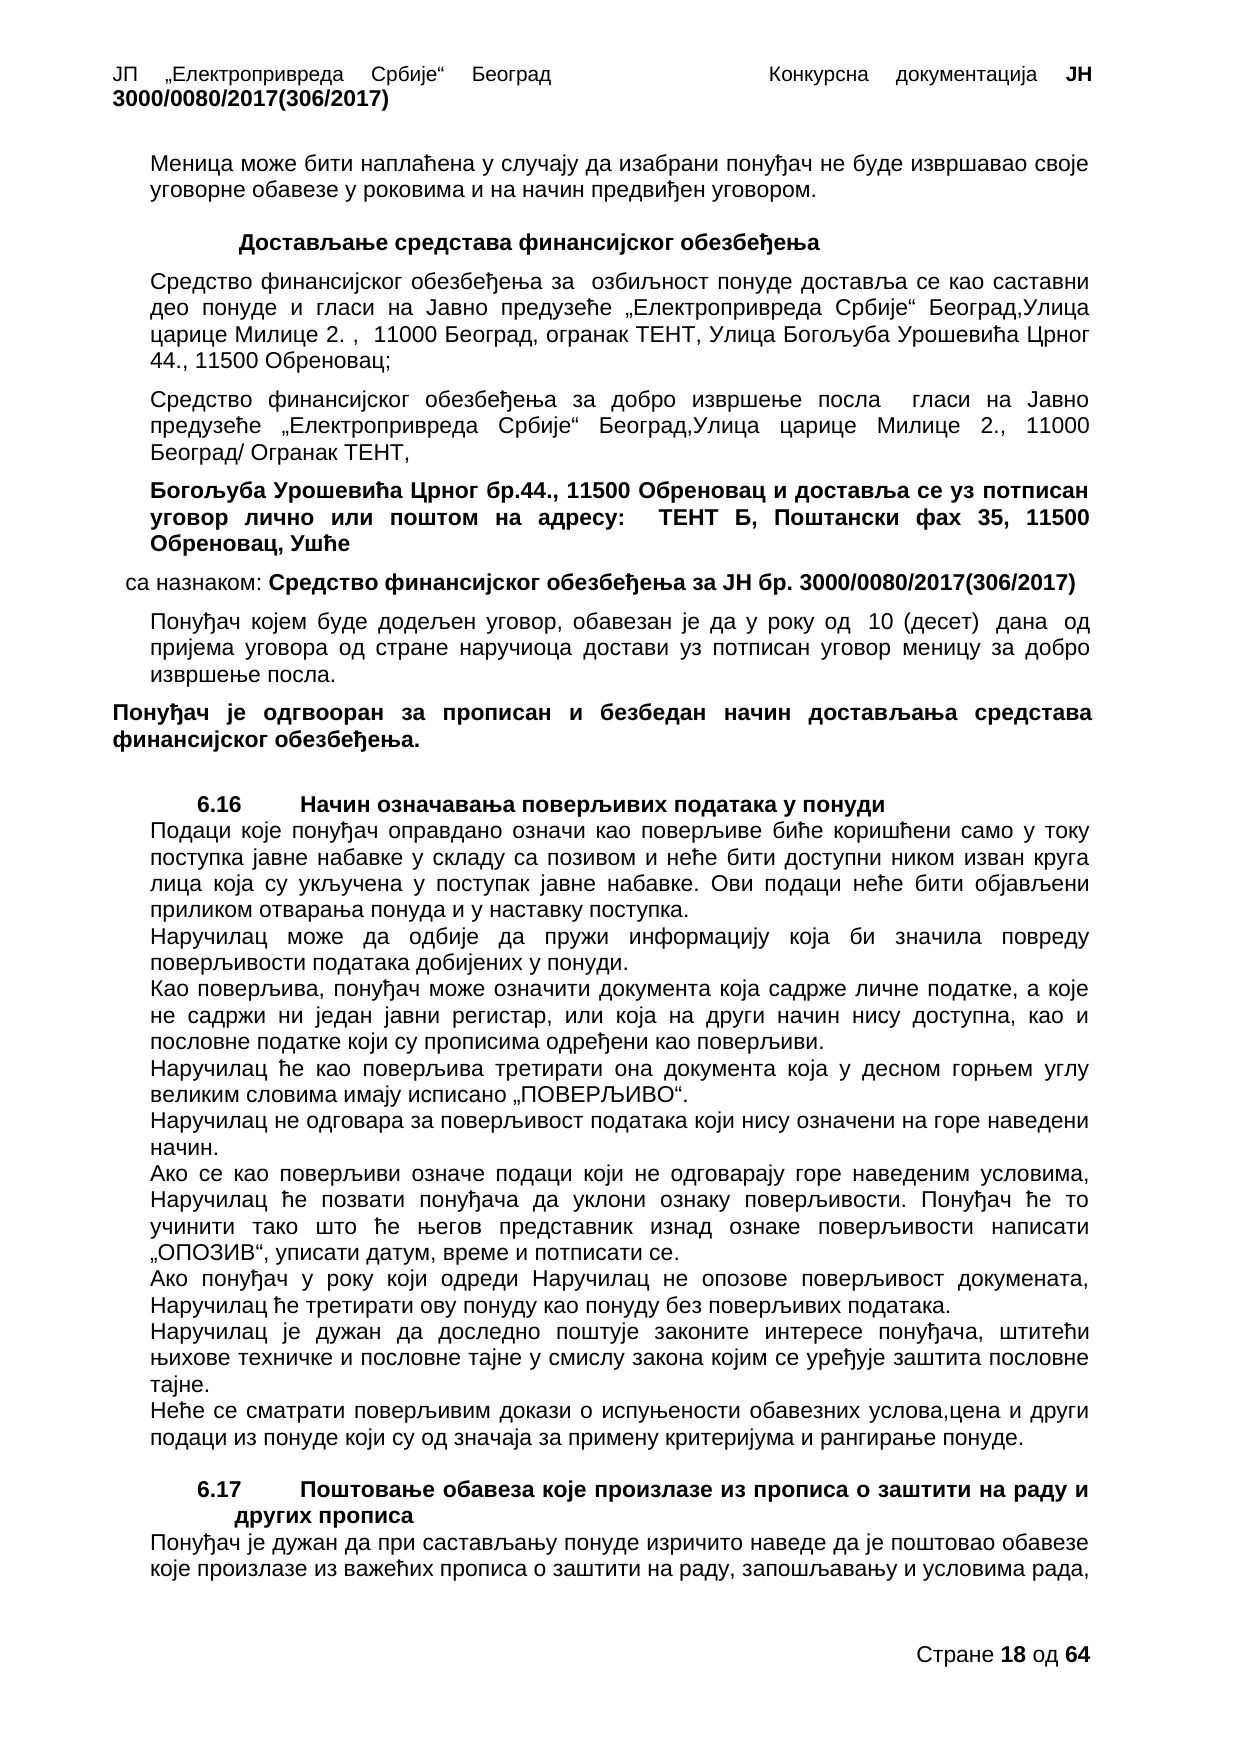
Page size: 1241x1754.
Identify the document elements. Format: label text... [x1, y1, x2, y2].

text са назнаком: Средство финансијског обезбеђења за ЈН бр. 3000/0080/2017(306/2017) [112, 569, 1092, 595]
text Наручилац може да одбије да пружи информацију која би значила повреду поверљивости података добијених у понуди. [150, 923, 1090, 975]
text Понуђач којем буде додељен уговор, обавезан је да у року од 10 (десет) дана од пријема уговора од стране наручиоца достави уз потписан уговор меницу за добро извршење посла. [150, 608, 1090, 687]
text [150, 1529, 1090, 1582]
text Подаци које понуђач оправдано означи као поверљиве биће коришћени само у току поступка јавне набавке у складу са позивом и неће бити доступни ником изван круга лица која су укључена у поступак јавне набавке. Ови подаци неће бити објављени приликом отварања понуда и у наставку поступка. [150, 817, 1090, 923]
text Средство финансијског обезбеђења за озбиљност понуде доставља се као саставни део понуде и гласи на Јавно предузеће „Електропривреда Србије“ Београд,Улица царице Милице 2. , 11000 Београд, огранак ТЕНТ, Улица Богољуба Урошевића Црног 44., 11500 Обреновац; [150, 268, 1090, 373]
text Ако понуђач у року који одреди Наручилац не опозове поверљивост докумената, Наручилац ће третирати ову понуду као понуду без поверљивих података. [150, 1265, 1090, 1318]
text Достављање средстава финансијског обезбеђења [239, 229, 1090, 255]
text Наручилац ће као поверљива третирати она документа која у десном горњем углу великим словима имају исписано „ПОВЕРЉИВО“. [150, 1054, 1090, 1107]
text Меница може бити наплаћена у случају да изабрани понуђач не буде извршавао своје уговорне обавезе у роковима и на начин предвиђен уговором. [150, 150, 1090, 203]
text Богољуба Урошевића Црног бр.44., 11500 Обреновац и доставља се уз потписан уговор лично или поштом на адресу: ТЕНТ Б, Поштански фах 35, 11500 Обреновац, Ушће [150, 477, 1090, 556]
text Понуђач је одгвооран за прописан и безбедан начин достављања средстава финансијског обезбеђења. [112, 699, 1092, 752]
text Неће се сматрати поверљивим докази о испуњености обавезних услова,цена и други подаци из понуде који су од значаја за примену критеријума и рангирање понуде. [150, 1397, 1090, 1450]
text Ако се као поверљиви означе подаци који не одговарају горе наведеним условима, Наручилац ће позвати понуђача да уклони ознаку поверљивости. Понуђач ће то учинити тако што ће његов представник изнад ознаке поверљивости написати „ОПОЗИВ“, уписати датум, време и потписати се. [150, 1160, 1090, 1265]
list Начин означавања поверљивих података у понуди [197, 791, 1090, 817]
text Као поверљива, понуђач може означити документа која садрже личне податке, а које не садржи ни један јавни регистар, или која на други начин нису доступна, као и пословне податке који су прописима одређени као поверљиви. [150, 975, 1090, 1054]
text Наручилац не одговара за поверљивост података који нису означени на горе наведени начин. [150, 1107, 1090, 1160]
text Средство финансијског обезбеђења за добро извршење посла гласи на Јавно предузеће „Електропривреда Србије“ Београд,Улица царице Милице 2., 11000 Београд/ Огранак ТЕНТ, [150, 386, 1090, 465]
list Поштовање обавеза које произлазе из прописа о заштити на раду и других прописа [197, 1476, 1090, 1529]
text Наручилац је дужан да доследно поштује законите интересе понуђача, штитећи њихове техничке и пословне тајне у смислу закона којим се уређује заштита пословне тајне. [150, 1318, 1090, 1397]
